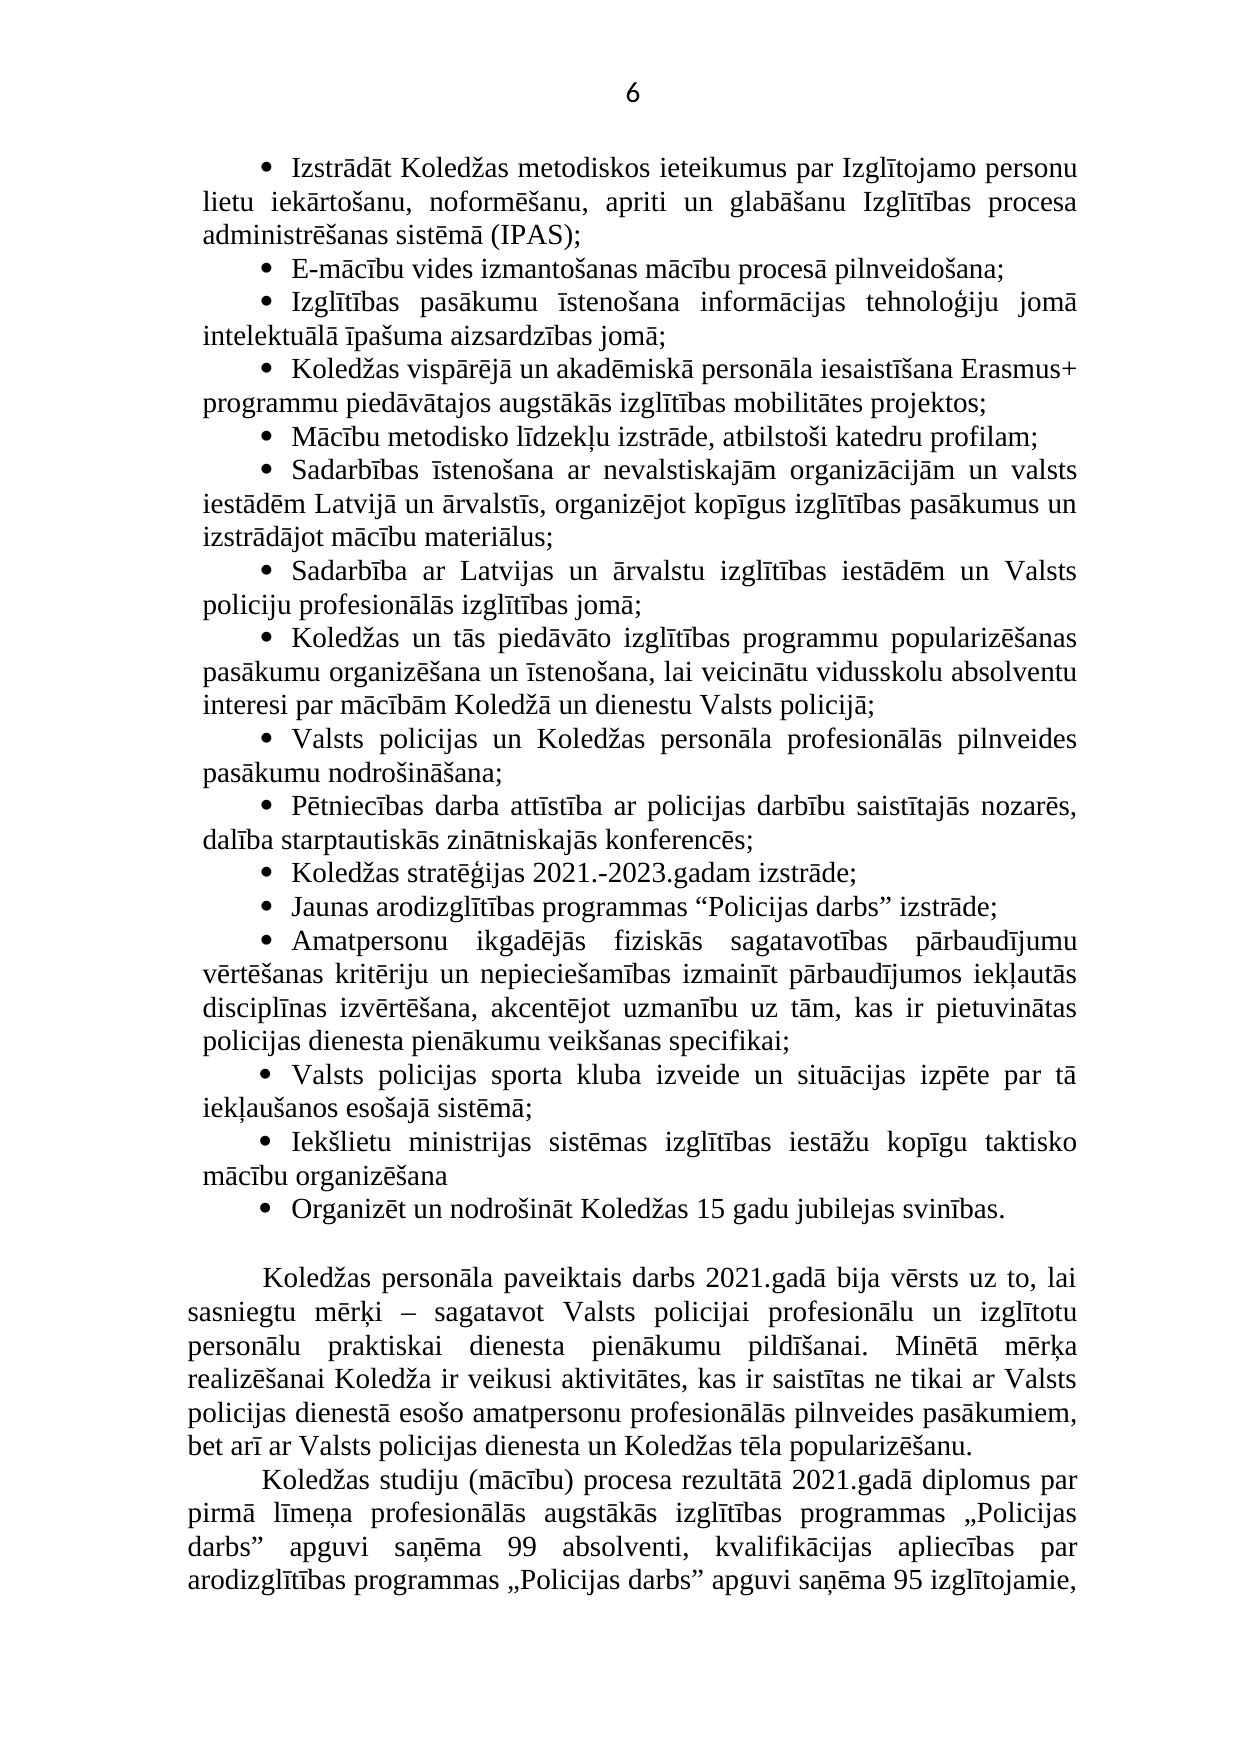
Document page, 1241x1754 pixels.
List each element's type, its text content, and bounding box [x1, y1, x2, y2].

list Pētniecības darba attīstība ar policijas darbību saistītajās nozarēs, dalība starptautiskās zinātniskajās konferencēs; [202, 788, 1078, 855]
list Izglītības pasākumu īstenošana informācijas tehnoloģiju jomā intelektuālā īpašuma aizsardzības jomā; [202, 284, 1078, 352]
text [187, 1462, 1078, 1596]
list Izstrādāt Koledžas metodiskos ieteikumus par Izglītojamo personu lietu iekārtošanu, noformēšanu, apriti un glabāšanu Izglītības procesa administrēšanas sistēmā (IPAS); [202, 150, 1078, 251]
list Sadarbība ar Latvijas un ārvalstu izglītības iestādēm un Valsts policiju profesionālās izglītības jomā; [202, 553, 1078, 620]
list Koledžas un tās piedāvāto izglītības programmu popularizēšanas pasākumu organizēšana un īstenošana, lai veicinātu vidusskolu absolventu interesi par mācībām Koledžā un dienestu Valsts policijā; [202, 620, 1078, 721]
list E-mācību vides izmantošanas mācību procesā pilnveidošana; [202, 251, 1078, 284]
list Sadarbības īstenošana ar nevalstiskajām organizācijām un valsts iestādēm Latvijā un ārvalstīs, organizējot kopīgus izglītības pasākumus un izstrādājot mācību materiālus; [202, 452, 1078, 553]
list Iekšlietu ministrijas sistēmas izglītības iestāžu kopīgu taktisko mācību organizēšana [202, 1124, 1078, 1191]
text Koledžas personāla paveiktais darbs 2021.gadā bija vērsts uz to, lai sasniegtu mērķi – sagatavot Valsts policijai profesionālu un izglītotu personālu praktiskai dienesta pienākumu pildīšanai. Minētā mērķa realizēšanai Koledža ir veikusi aktivitātes, kas ir saistītas ne tikai ar Valsts policijas dienestā esošo amatpersonu profesionālās pilnveides pasākumiem, bet arī ar Valsts policijas dienesta un Koledžas tēla popularizēšanu. [187, 1261, 1078, 1462]
list Amatpersonu ikgadējās fiziskās sagatavotības pārbaudījumu vērtēšanas kritēriju un nepieciešamības izmainīt pārbaudījumos iekļautās disciplīnas izvērtēšana, akcentējot uzmanību uz tām, kas ir pietuvinātas policijas dienesta pienākumu veikšanas specifikai; [202, 923, 1078, 1057]
list Koledžas stratēģijas 2021.-2023.gadam izstrāde; [202, 855, 1078, 889]
list Jaunas arodizglītības programmas “Policijas darbs” izstrāde; [202, 889, 1078, 923]
list Mācību metodisko līdzekļu izstrāde, atbilstoši katedru profilam; [202, 419, 1078, 452]
list Valsts policijas un Koledžas personāla profesionālās pilnveides pasākumu nodrošināšana; [202, 721, 1078, 788]
list Valsts policijas sporta kluba izveide un situācijas izpēte par tā iekļaušanos esošajā sistēmā; [202, 1057, 1078, 1124]
list Organizēt un nodrošināt Koledžas 15 gadu jubilejas svinības. [202, 1191, 1078, 1225]
list Koledžas vispārējā un akadēmiskā personāla iesaistīšana Erasmus+ programmu piedāvātajos augstākās izglītības mobilitātes projektos; [202, 352, 1078, 419]
